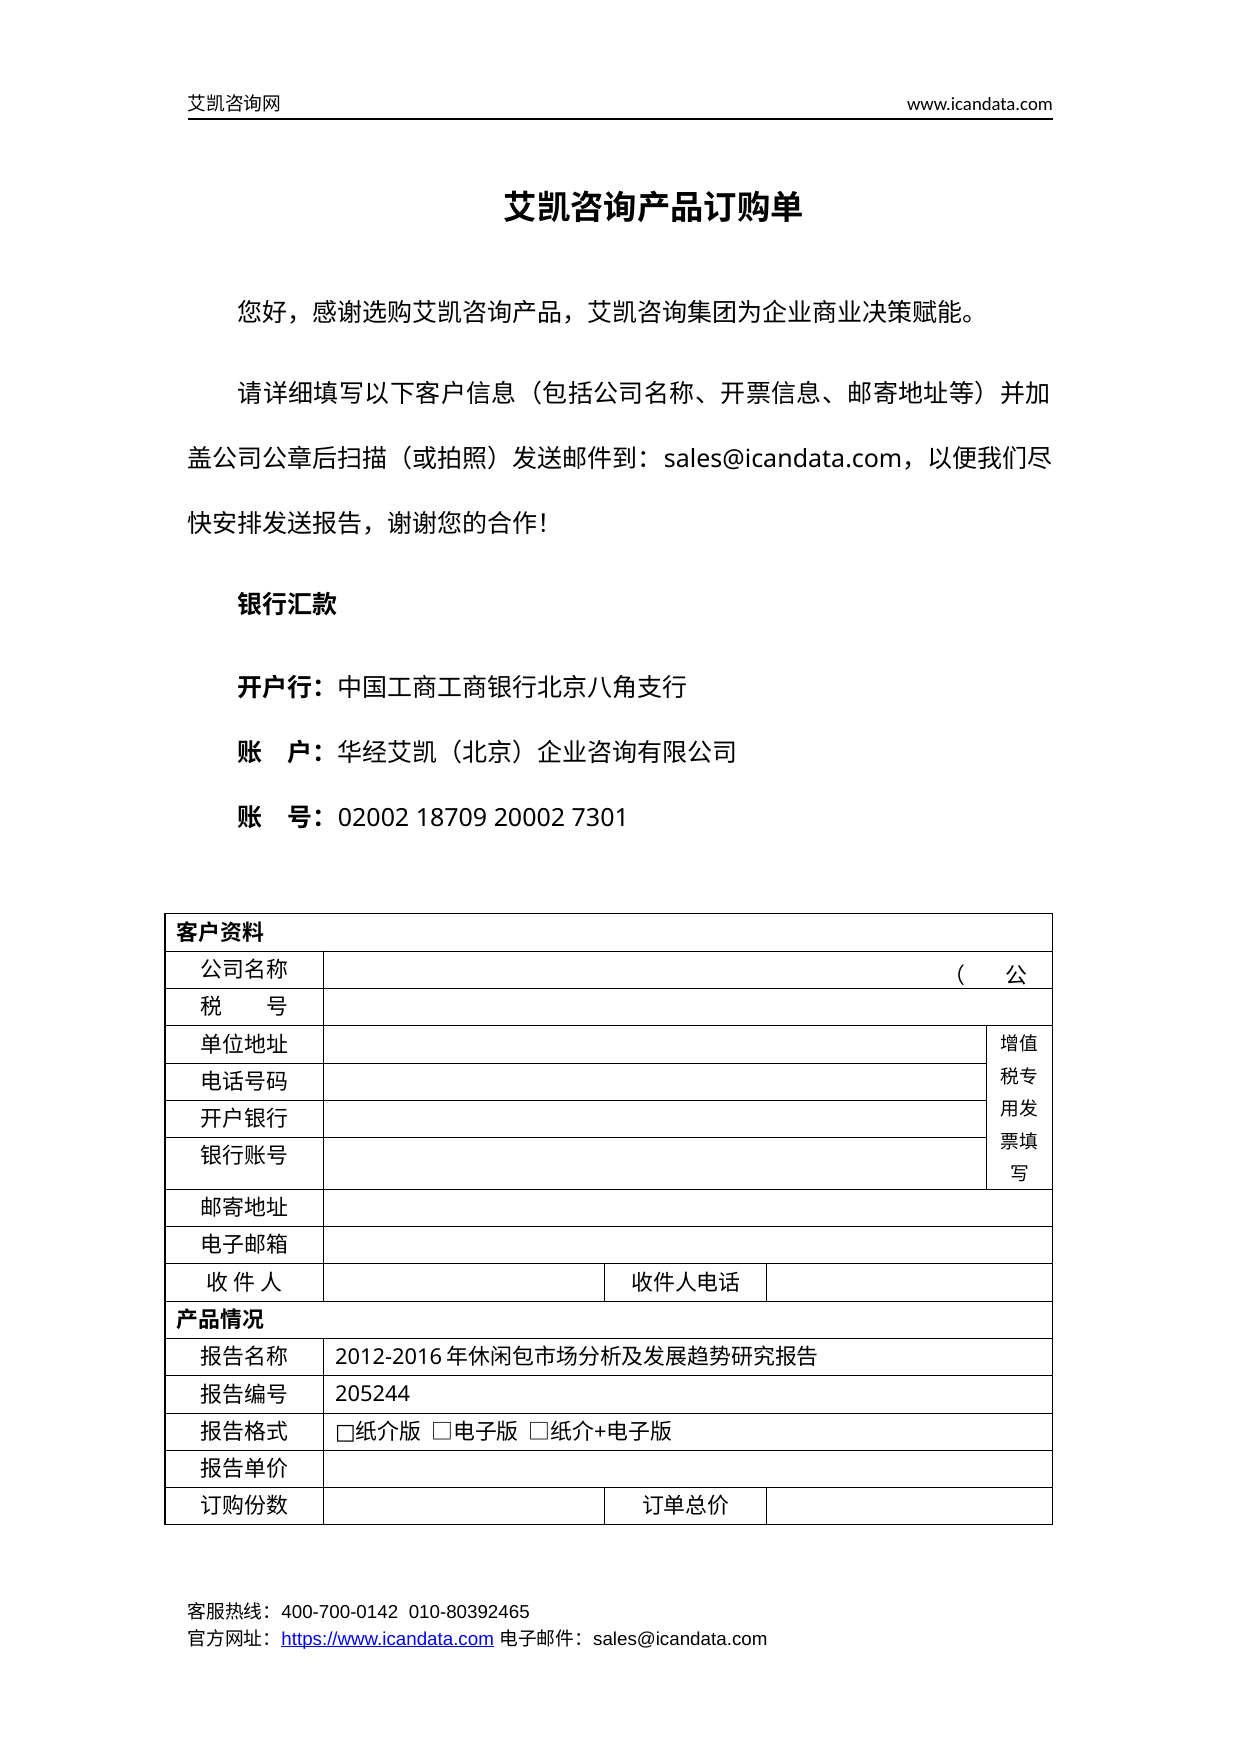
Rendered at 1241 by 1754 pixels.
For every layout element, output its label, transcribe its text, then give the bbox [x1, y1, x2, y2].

text 开户行：中国工商工商银行北京八角支行 [187, 653, 1053, 718]
table_cell 开户银行 [166, 1101, 323, 1137]
text 请详细填写以下客户信息（包括公司名称、开票信息、邮寄地址等）并加盖公司公章后扫描（或拍照）发送邮件到：sales@icandata.com，以便我们尽快安排发送报告，谢谢您的合作！ [187, 359, 1053, 554]
text 账 号：02002 18709 20002 7301 [187, 783, 1053, 848]
table_cell [324, 989, 1052, 1025]
table_cell 205244 [324, 1376, 1052, 1412]
table_cell [324, 1101, 986, 1137]
text 银行汇款 [187, 570, 1053, 635]
table_cell 收 件 人 [166, 1264, 323, 1301]
table_cell 报告单价 [166, 1451, 323, 1487]
table_cell 订购份数 [166, 1488, 323, 1524]
table_cell 单位地址 [166, 1026, 323, 1062]
table_cell 订单总价 [605, 1488, 766, 1524]
text 您好，感谢选购艾凯咨询产品，艾凯咨询集团为企业商业决策赋能。 [187, 278, 1053, 343]
table_cell [324, 1264, 604, 1301]
table_cell [767, 1488, 1052, 1524]
table_cell [324, 1026, 986, 1062]
table_cell 2012-2016年休闲包市场分析及发展趋势研究报告 [324, 1339, 1052, 1375]
table_cell 邮寄地址 [166, 1190, 323, 1226]
table_cell 收件人电话 [605, 1264, 766, 1301]
table_cell 电子邮箱 [166, 1227, 323, 1263]
table_cell 税 号 [166, 989, 323, 1025]
table_cell [324, 952, 1052, 988]
table_cell 产品情况 [166, 1302, 1052, 1338]
table_cell 增值税专用发票填写 [987, 1026, 1052, 1189]
table_cell [324, 1227, 1052, 1263]
table_cell [324, 1138, 986, 1189]
table_cell [324, 1190, 1052, 1226]
text 账 户：华经艾凯（北京）企业咨询有限公司 [187, 718, 1053, 783]
table_header 客户资料 [166, 914, 1052, 951]
table_cell 报告编号 [166, 1376, 323, 1412]
table_cell [324, 1451, 1052, 1487]
table_cell [324, 1064, 986, 1100]
table_cell 银行账号 [166, 1138, 323, 1189]
table_cell 电话号码 [166, 1064, 323, 1100]
table_cell 报告名称 [166, 1339, 323, 1375]
table_cell [324, 1488, 604, 1524]
table_cell 公司名称 [166, 952, 323, 988]
table_cell □纸介版 □电子版 □纸介+电子版 [324, 1414, 1052, 1450]
text 艾凯咨询产品订购单 [187, 172, 1053, 237]
table_cell 报告格式 [166, 1414, 323, 1450]
table_cell [767, 1264, 1052, 1301]
